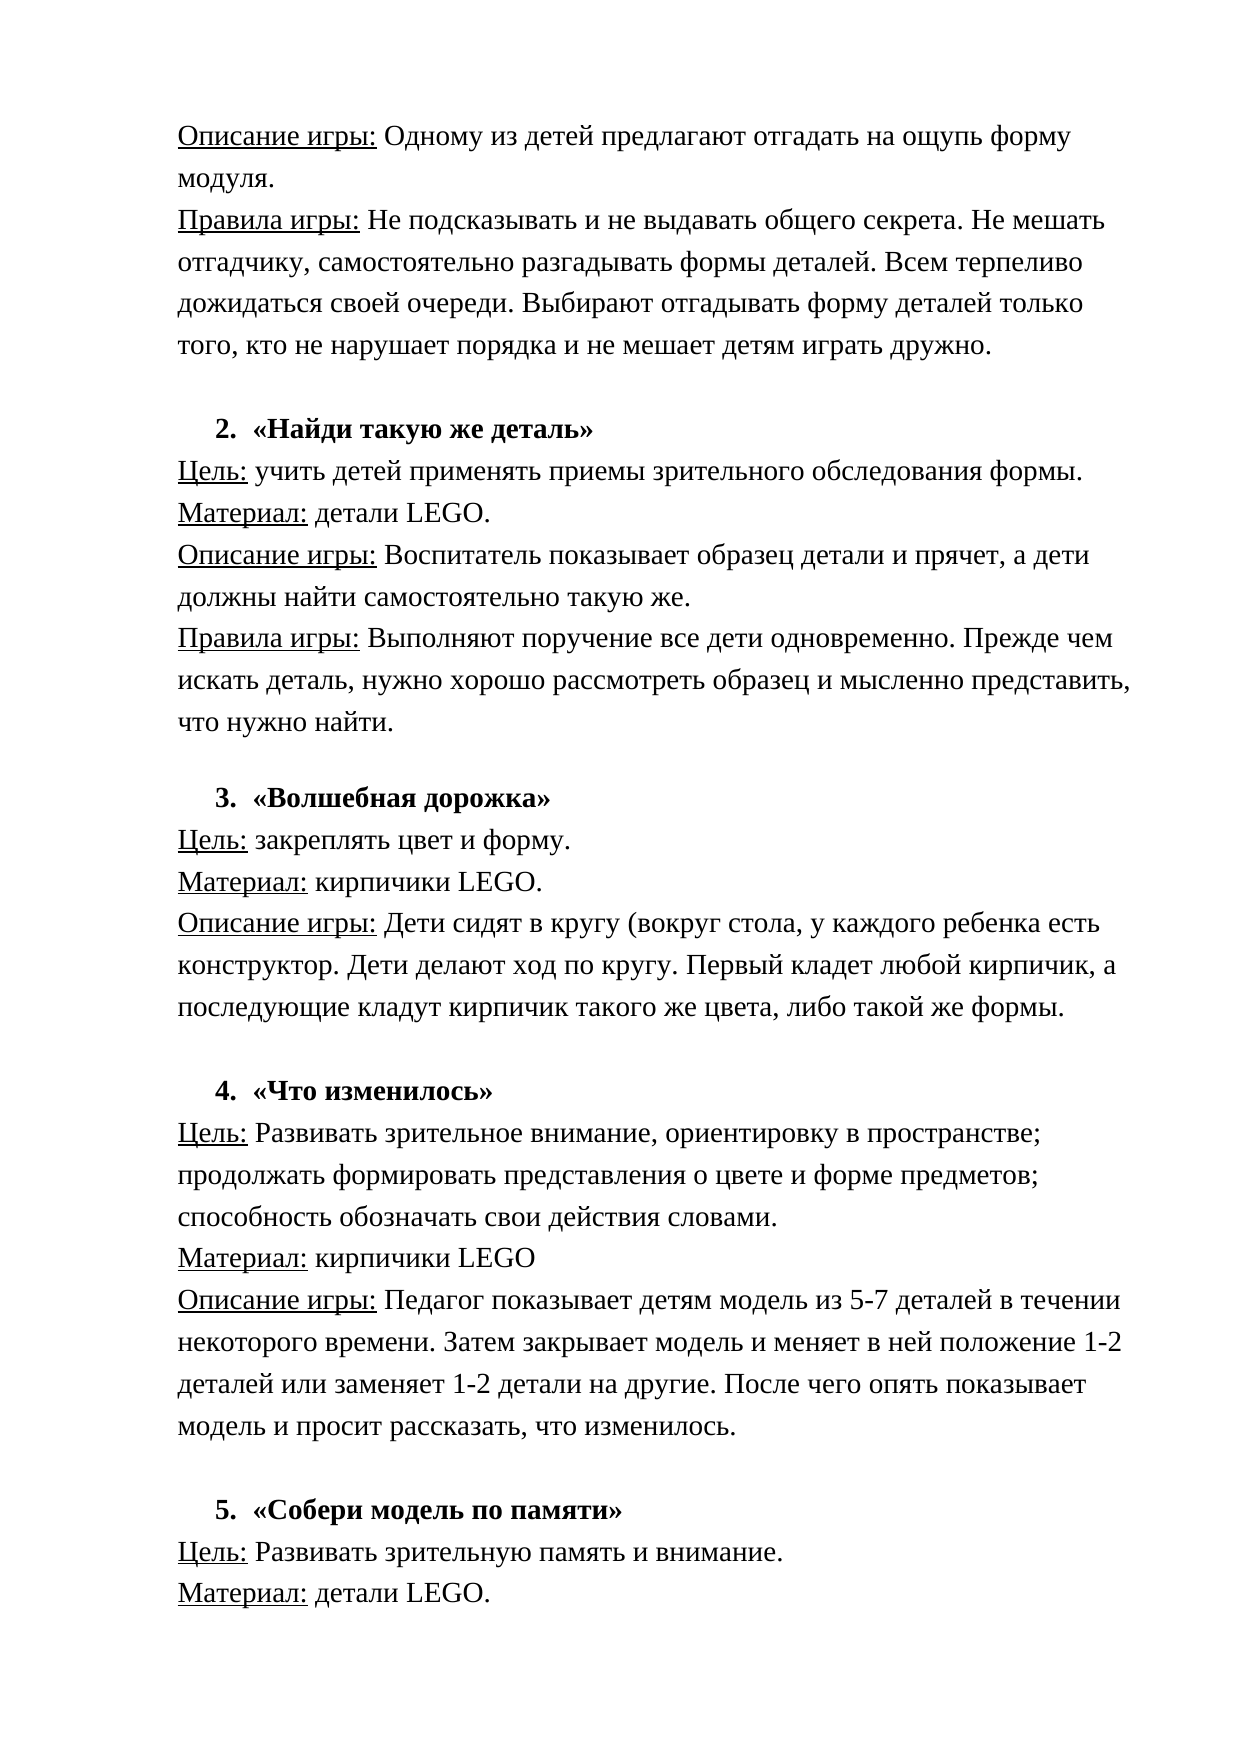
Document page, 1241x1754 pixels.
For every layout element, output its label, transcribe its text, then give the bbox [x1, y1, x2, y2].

text Описание игры: Одному из детей предлагают отгадать на ощупь форму модуля. [177, 118, 1152, 193]
list «Найди такую же деталь» [215, 411, 1152, 445]
text Материал: кирпичики LEGO. [177, 864, 1152, 897]
text Правила игры: Не подсказывать и не выдавать общего секрета. Не мешать отгадчику, самостоятельно разгадывать формы деталей. Всем терпеливо дожидаться своей очереди. Выбирают отгадывать форму деталей только того, кто не нарушает порядка и не мешает детям играть дружно. [177, 202, 1152, 361]
text Материал: детали LEGO. [177, 1576, 1152, 1609]
list «Волшебная дорожка» [215, 780, 1152, 813]
list Описание игры: Воспитатель показывает образец детали и прячет, а дети должны найти самостоятельно такую же. [177, 537, 1152, 612]
text Материал: детали LEGO. [177, 495, 1152, 528]
text Цель: Развивать зрительную память и внимание. [177, 1534, 1152, 1567]
text Описание игры: Дети сидят в кругу (вокруг стола, у каждого ребенка есть конструктор. Дети делают ход по кругу. Первый кладет любой кирпичик, а последующие кладут кирпичик такого же цвета, либо такой же формы. [177, 906, 1152, 1023]
list «Собери модель по памяти» [215, 1492, 1152, 1525]
text Цель: учить детей применять приемы зрительного обследования формы. [177, 453, 1152, 487]
list Правила игры: Выполняют поручение все дети одновременно. Прежде чем искать деталь, нужно хорошо рассмотреть образец и мысленно представить, что нужно найти. [177, 621, 1152, 773]
text Материал: кирпичики LEGO [177, 1241, 1152, 1274]
text Цель: закреплять цвет и форму. [177, 822, 1152, 855]
text Цель: Развивать зрительное внимание, ориентировку в пространстве; продолжать формировать представления о цвете и форме предметов; способность обозначать свои действия словами. [177, 1115, 1152, 1232]
text Описание игры: Педагог показывает детям модель из 5-7 деталей в течении некоторого времени. Затем закрывает модель и меняет в ней положение 1-2 деталей или заменяет 1-2 детали на другие. После чего опять показывает модель и просит рассказать, что изменилось. [177, 1282, 1152, 1442]
list «Что изменилось» [215, 1073, 1152, 1107]
